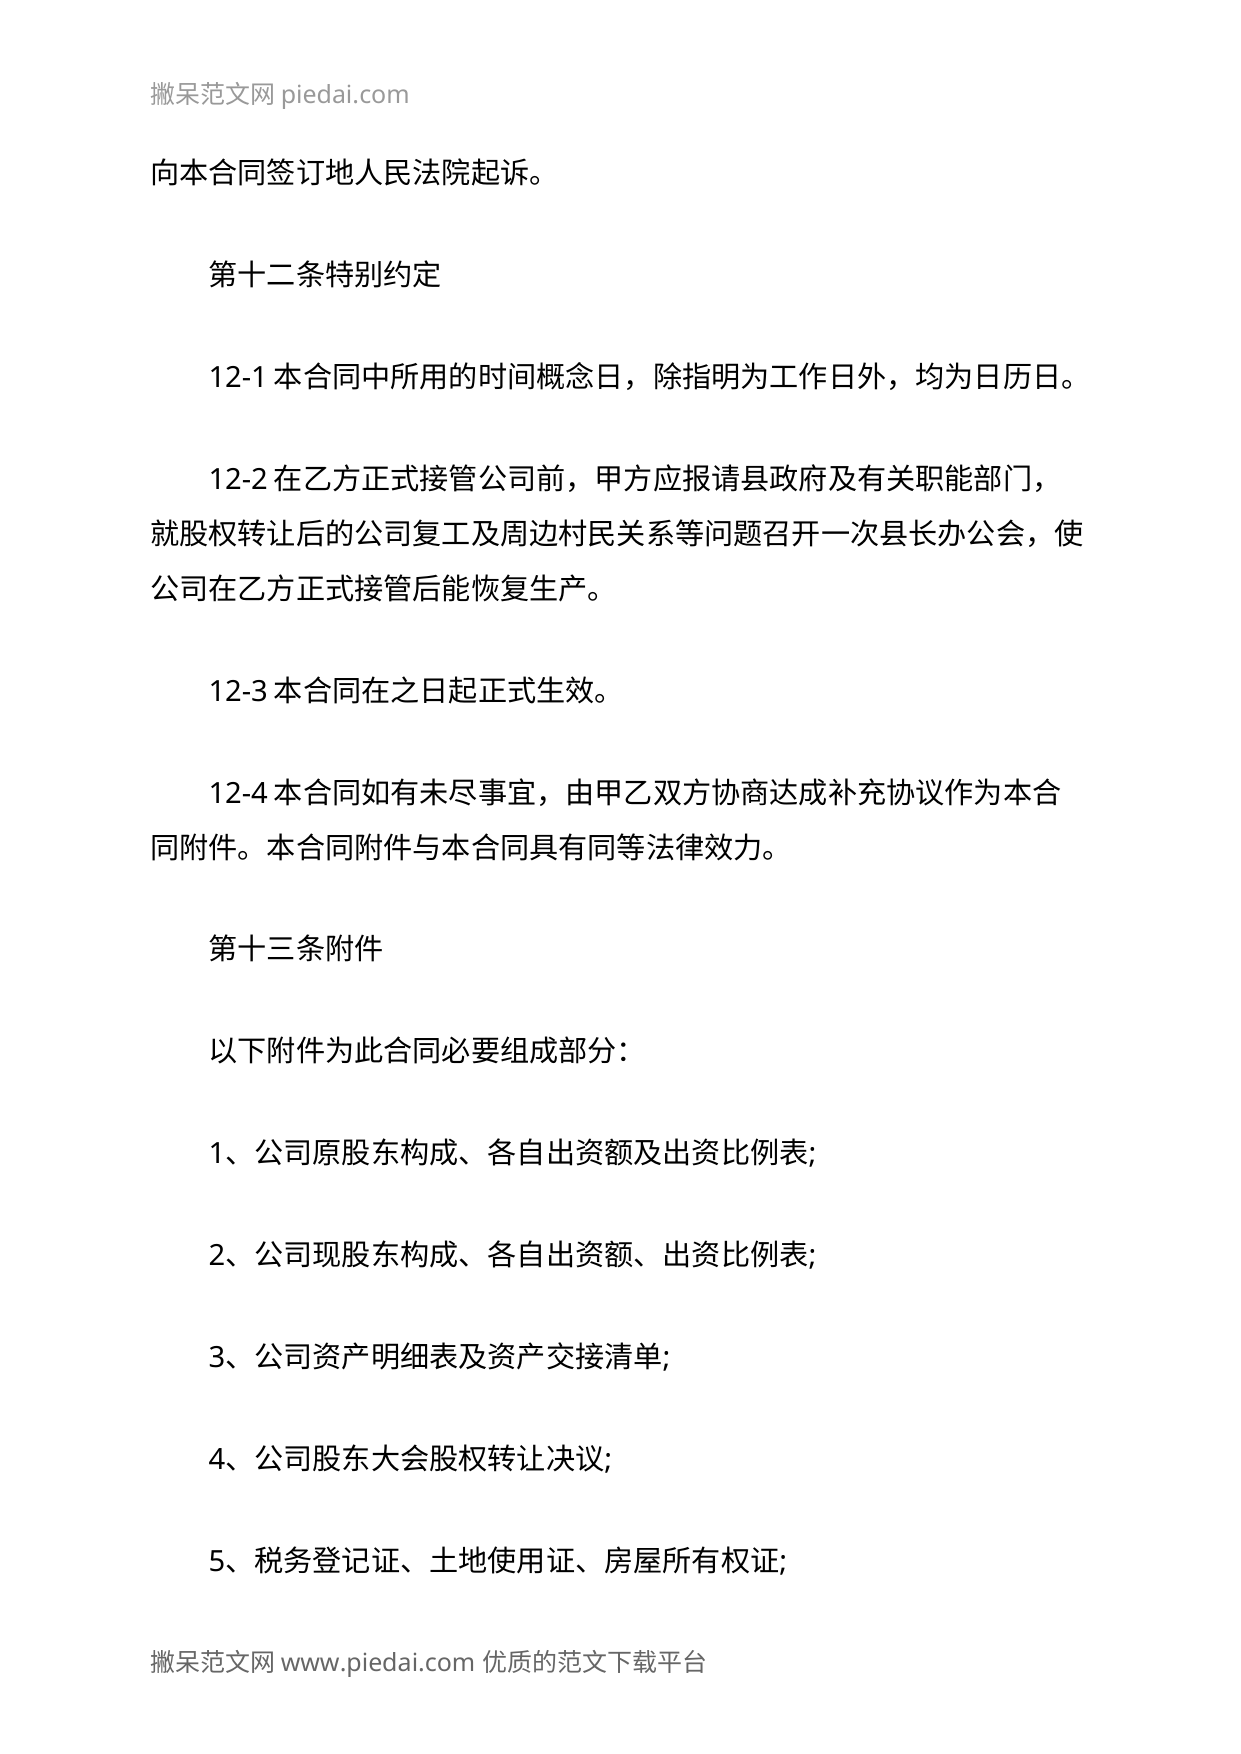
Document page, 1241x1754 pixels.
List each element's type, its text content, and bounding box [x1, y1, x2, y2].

text 2、公司现股东构成、各自出资额、出资比例表; [150, 1231, 1090, 1274]
text 12-2在乙方正式接管公司前，甲方应报请县政府及有关职能部门，就股权转让后的公司复工及周边村民关系等问题召开一次县长办公会，使公司在乙方正式接管后能恢复生产。 [150, 456, 1090, 608]
text 3、公司资产明细表及资产交接清单; [150, 1333, 1090, 1376]
text 以下附件为此合同必要组成部分： [150, 1028, 1090, 1070]
text 12-4本合同如有未尽事宜，由甲乙双方协商达成补充协议作为本合同附件。本合同附件与本合同具有同等法律效力。 [150, 769, 1090, 866]
text 12-1本合同中所用的时间概念日，除指明为工作日外，均为日历日。 [150, 353, 1090, 396]
text 第十二条特别约定 [150, 252, 1090, 294]
text 12-3本合同在之日起正式生效。 [150, 667, 1090, 709]
text 第十三条附件 [150, 926, 1090, 968]
text 1、公司原股东构成、各自出资额及出资比例表; [150, 1129, 1090, 1172]
text 4、公司股东大会股权转让决议; [150, 1435, 1090, 1478]
text 5、税务登记证、土地使用证、房屋所有权证; [150, 1537, 1090, 1580]
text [150, 150, 1090, 192]
